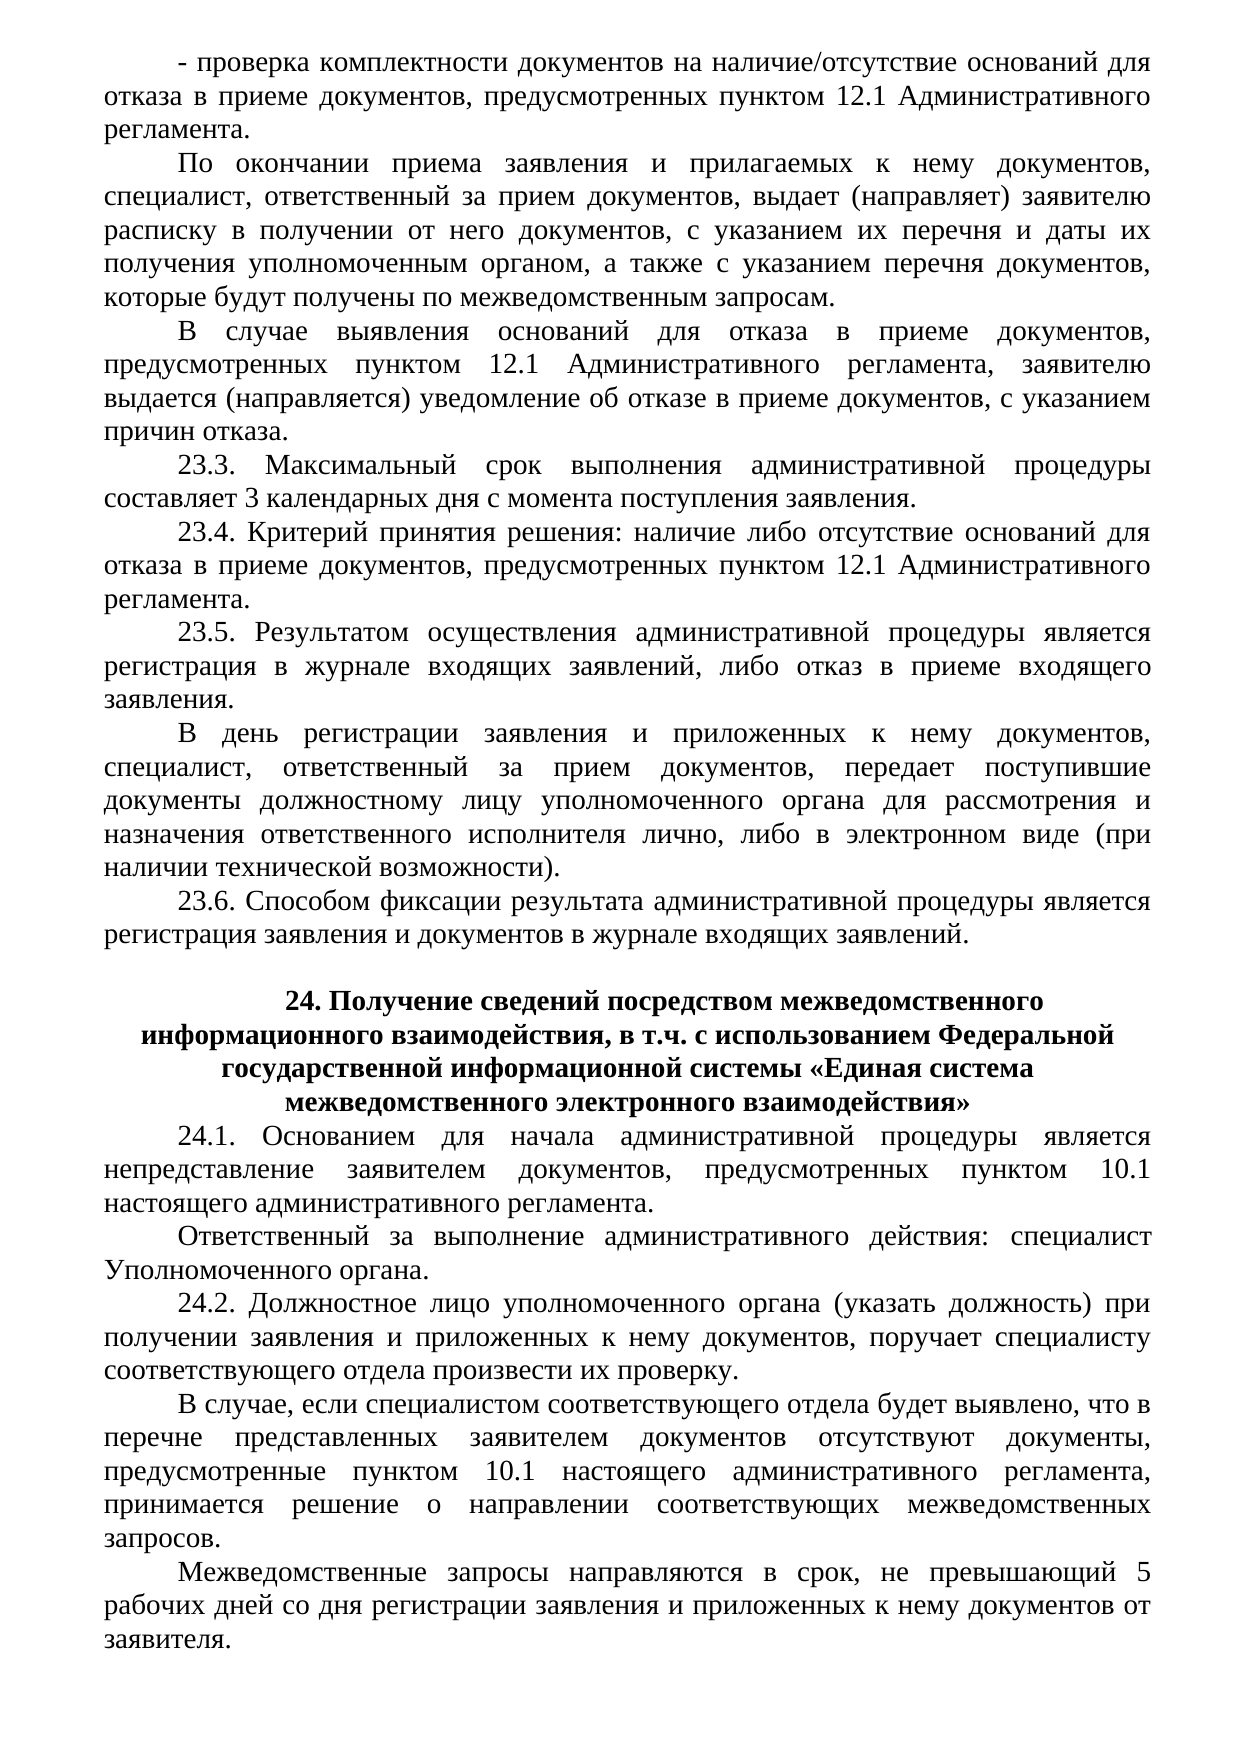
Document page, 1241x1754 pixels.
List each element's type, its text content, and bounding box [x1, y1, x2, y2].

text 23.6. Способом фиксации результата административной процедуры является регистрация заявления и документов в журнале входящих заявлений. [103, 883, 1152, 950]
text 23.5. Результатом осуществления административной процедуры является регистрация в журнале входящих заявлений, либо отказ в приеме входящего заявления. [103, 614, 1152, 715]
text 23.3. Максимальный срок выполнения административной процедуры составляет 3 календарных дня с момента поступления заявления. [103, 447, 1152, 514]
text 24.1. Основанием для начала административной процедуры является непредставление заявителем документов, предусмотренных пунктом 10.1 настоящего административного регламента. [103, 1118, 1152, 1218]
text 24.2. Должностное лицо уполномоченного органа (указать должность) при получении заявления и приложенных к нему документов, поручает специалисту соответствующего отдела произвести их проверку. [103, 1285, 1152, 1386]
text Ответственный за выполнение административного действия: специалист Уполномоченного органа. [103, 1218, 1152, 1285]
text 24. Получение сведений посредством межведомственного информационного взаимодействия, в т.ч. с использованием Федеральной государственной информационной системы «Единая система межведомственного электронного взаимодействия» [103, 983, 1152, 1118]
text 23.4. Критерий принятия решения: наличие либо отсутствие оснований для отказа в приеме документов, предусмотренных пунктом 12.1 Административного регламента. [103, 514, 1152, 614]
text В день регистрации заявления и приложенных к нему документов, специалист, ответственный за прием документов, передает поступившие документы должностному лицу уполномоченного органа для рассмотрения и назначения ответственного исполнителя лично, либо в электронном виде (при наличии технической возможности). [103, 715, 1152, 883]
text Межведомственные запросы направляются в срок, не превышающий 5 рабочих дней со дня регистрации заявления и приложенных к нему документов от заявителя. [103, 1554, 1152, 1654]
text По окончании приема заявления и прилагаемых к нему документов, специалист, ответственный за прием документов, выдает (направляет) заявителю расписку в получении от него документов, с указанием их перечня и даты их получения уполномоченным органом, а также с указанием перечня документов, которые будут получены по межведомственным запросам. [103, 145, 1152, 313]
text В случае, если специалистом соответствующего отдела будет выявлено, что в перечне представленных заявителем документов отсутствуют документы, предусмотренные пунктом 10.1 настоящего административного регламента, принимается решение о направлении соответствующих межведомственных запросов. [103, 1386, 1152, 1554]
text В случае выявления оснований для отказа в приеме документов, предусмотренных пунктом 12.1 Административного регламента, заявителю выдается (направляется) уведомление об отказе в приеме документов, с указанием причин отказа. [103, 313, 1152, 447]
text - проверка комплектности документов на наличие/отсутствие оснований для отказа в приеме документов, предусмотренных пунктом 12.1 Административного регламента. [103, 44, 1152, 145]
